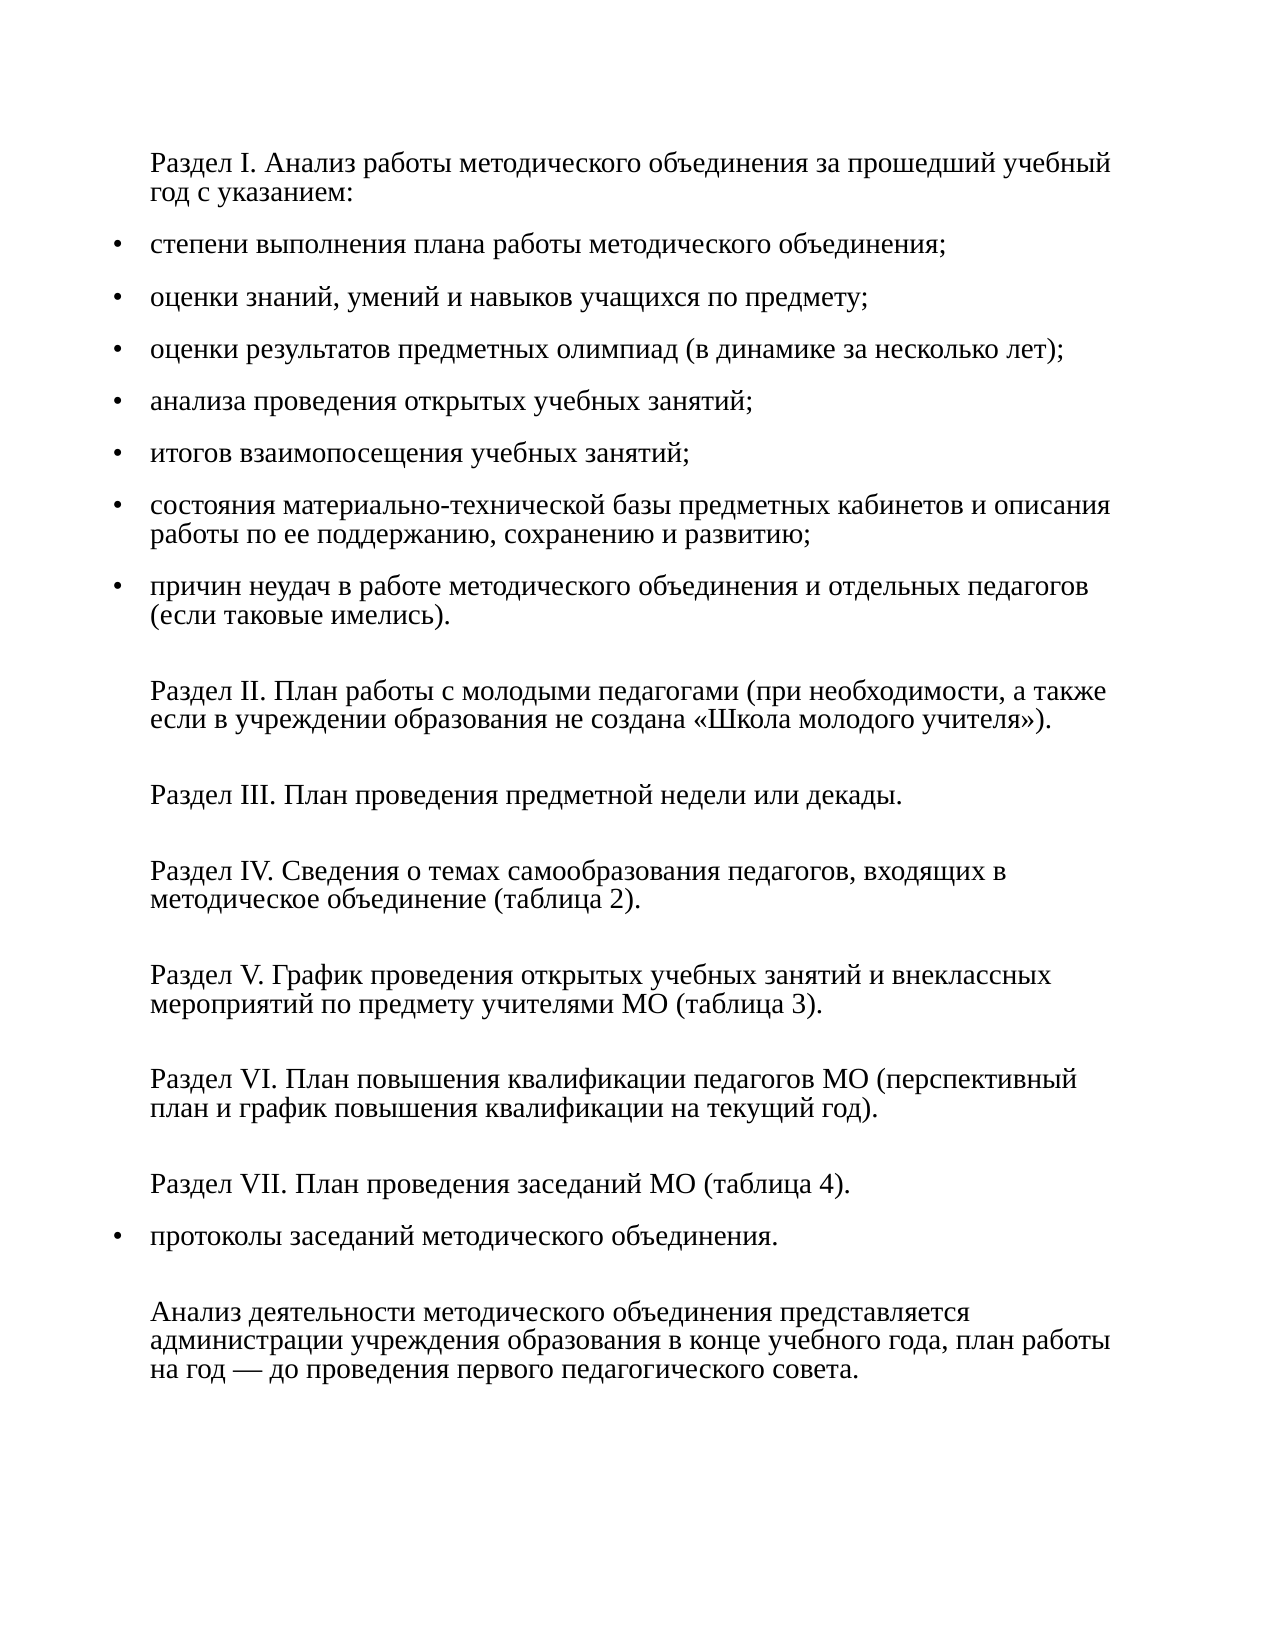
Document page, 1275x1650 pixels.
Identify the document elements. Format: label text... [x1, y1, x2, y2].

list степени выполнения плана работы методического объединения; [112, 231, 1125, 260]
text Раздел VII. План проведения заседаний МО (таблица 4). [150, 1170, 1125, 1199]
list протоколы заседаний методического объединения. [112, 1222, 1125, 1251]
list состояния материально-технической базы предметных кабинетов и описания работы по ее поддержанию, сохранению и развитию; [112, 492, 1125, 549]
text Раздел III. План проведения предметной недели или декады. [150, 782, 1125, 810]
list оценки знаний, умений и навыков учащихся по предмету; [112, 283, 1125, 312]
list причин неудач в работе методического объединения и отдельных педагогов (если таковые имелись). [112, 573, 1125, 630]
text Анализ деятельности методического объединения представляется администрации учреждения образования в конце учебного года, план работы на год — до проведения первого педагогического совета. [150, 1298, 1125, 1384]
text Раздел II. План работы с молодыми педагогами (при необходимости, а также если в учреждении образования не создана «Школа молодого учителя»). [150, 677, 1125, 735]
text Раздел I. Анализ работы методического объединения за прошедший учебный год с указанием: [150, 150, 1125, 207]
list оценки результатов предметных олимпиад (в динамике за несколько лет); [112, 335, 1125, 364]
text Раздел IV. Сведения о темах самообразования педагогов, входящих в методическое объединение (таблица 2). [150, 857, 1125, 915]
list итогов взаимопосещения учебных занятий; [112, 440, 1125, 468]
list анализа проведения открытых учебных занятий; [112, 387, 1125, 416]
text Раздел VI. План повышения квалификации педагогов МО (перспективный план и график повышения квалификации на текущий год). [150, 1066, 1125, 1123]
text Раздел V. График проведения открытых учебных занятий и внеклассных мероприятий по предмету учителями МО (таблица 3). [150, 962, 1125, 1019]
